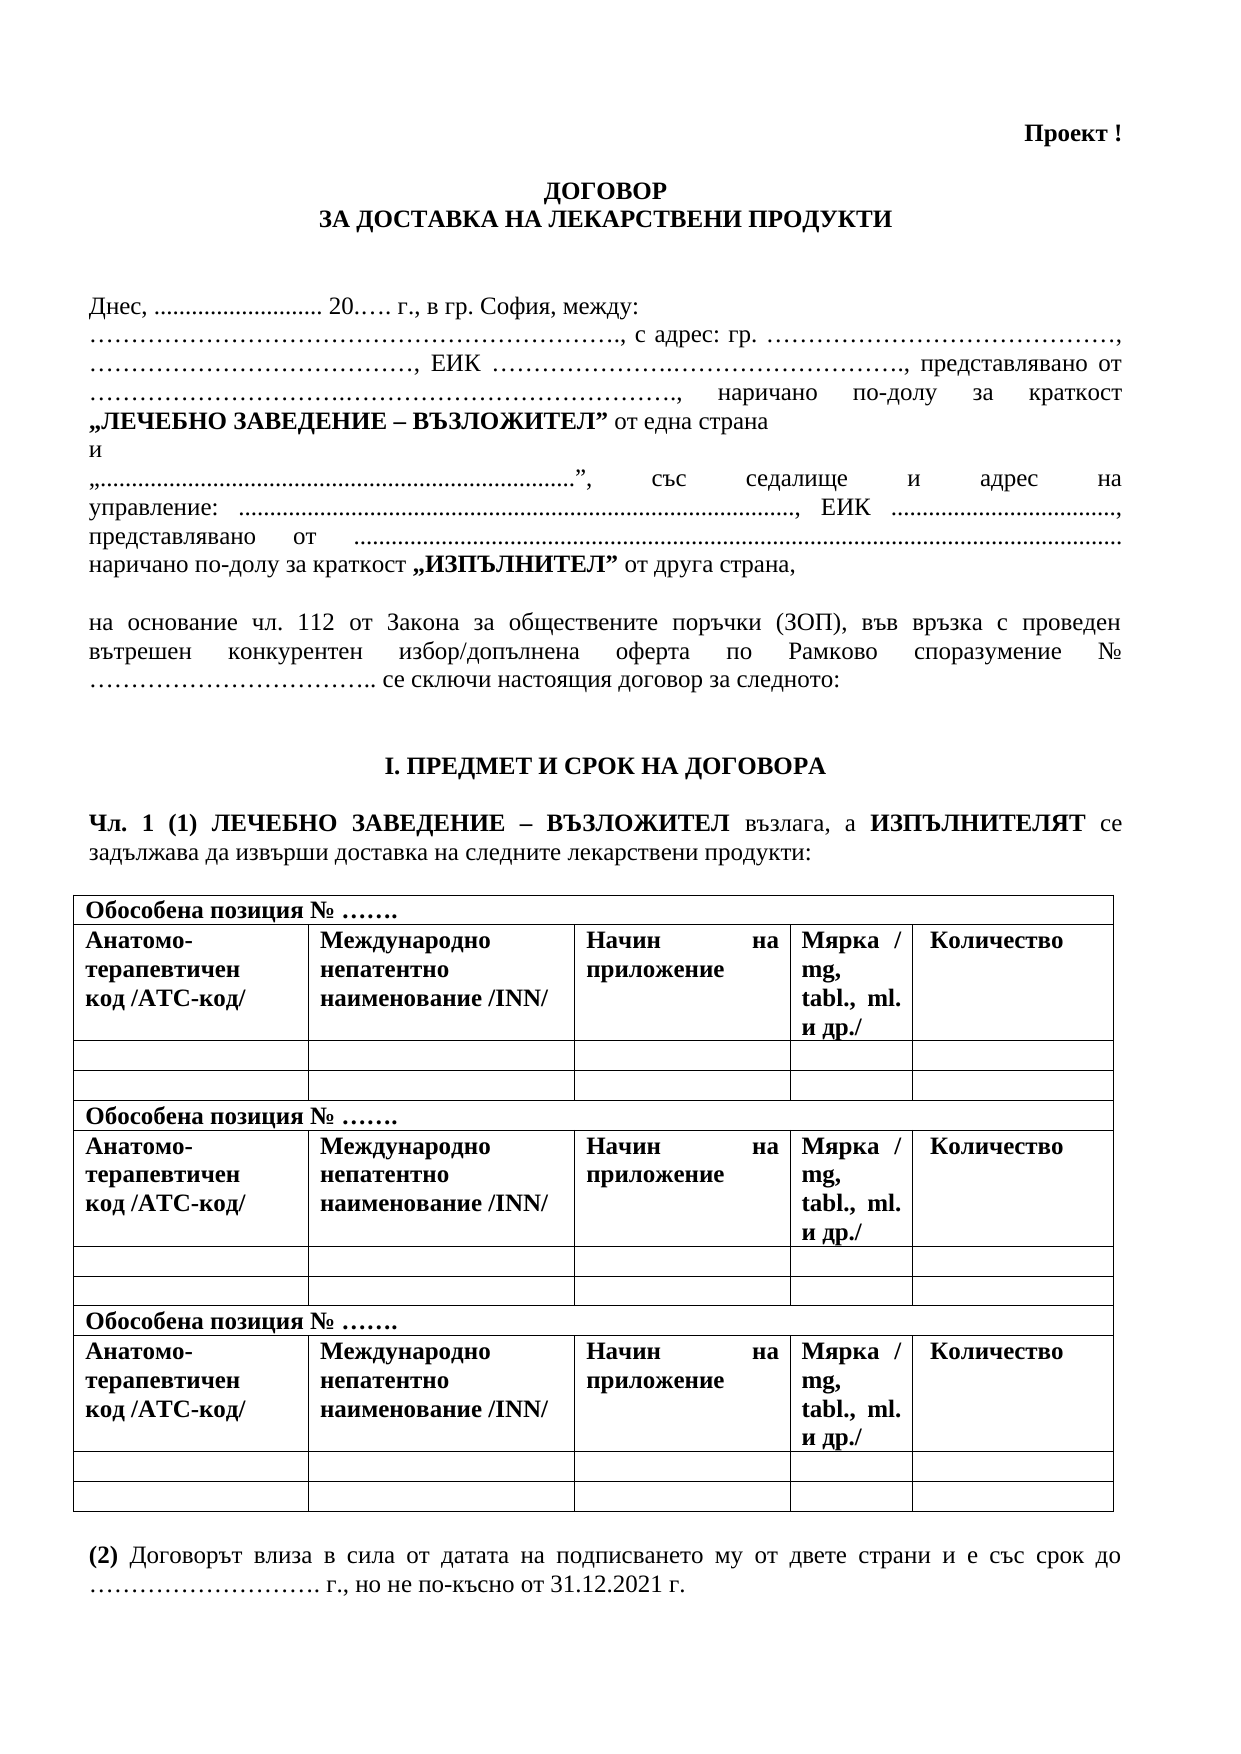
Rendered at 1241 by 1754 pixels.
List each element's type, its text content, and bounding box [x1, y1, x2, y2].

table_cell [74, 1041, 308, 1070]
table_cell Анатомо-терапевтичен код /АТС-код/ [74, 1131, 308, 1246]
table_cell [575, 1277, 790, 1305]
table_cell [575, 1247, 790, 1276]
table_cell [575, 1482, 790, 1511]
table_cell [791, 1247, 912, 1276]
table_cell [913, 1041, 1113, 1070]
table_cell Количество [913, 1131, 1113, 1246]
text ДОГОВОР [89, 176, 1122, 204]
text I. ПРЕДМЕТ И СРОК НА ДОГОВОРА [89, 751, 1122, 779]
table_cell Мярка /mg, tabl., ml. и др./ [791, 925, 912, 1040]
table_cell Количество [913, 1336, 1113, 1451]
text „............................................................................”, със седалище и адрес на управление: ........................................................................................., ЕИК ...................................., представлявано от ........................................................................................................................... наричано по-долу за краткост „ИЗПЪЛНИТЕЛ” от друга страна, [89, 463, 1122, 578]
table_header Обособена позиция № ……. [74, 896, 1113, 924]
table_cell [309, 1482, 574, 1511]
text Днес, ........................... 20.…. г., в гр. София, между: [89, 291, 1122, 319]
table_cell [309, 1071, 574, 1100]
table_cell [791, 1071, 912, 1100]
text ЗА ДОСТАВКА НА ЛЕКАРСТВЕНИ ПРОДУКТИ [89, 204, 1122, 233]
text и [89, 434, 1122, 463]
table_cell [575, 1452, 790, 1481]
table_cell [791, 1041, 912, 1070]
table_cell Мярка /mg, tabl., ml. и др./ [791, 1336, 912, 1451]
table_cell [791, 1482, 912, 1511]
table_cell [74, 1482, 308, 1511]
table_cell Обособена позиция № ……. [74, 1101, 1113, 1130]
table_cell [913, 1277, 1113, 1305]
table_cell Анатомо-терапевтичен код /АТС-код/ [74, 925, 308, 1040]
table_cell Международно непатентно наименование /INN/ [309, 1336, 574, 1451]
table_cell [309, 1277, 574, 1305]
table_cell Международно непатентно наименование /INN/ [309, 925, 574, 1040]
table_cell [74, 1452, 308, 1481]
table_cell [913, 1452, 1113, 1481]
text на основание чл. 112 от Закона за обществените поръчки (ЗОП), във връзка с проведен вътрешен конкурентен избор/допълнена оферта по Рамково споразумение № …………………………….. се сключи настоящия договор за следното: [89, 607, 1122, 693]
table_cell [791, 1452, 912, 1481]
text ………………………………………………………., с адрес: гр. ……………………………………, …………………………………, ЕИК ………………….………………………., представлявано от ………………………….…………………………………., наричано по-долу за краткост „ЛЕЧЕБНО ЗАВЕДЕНИЕ – ВЪЗЛОЖИТЕЛ” от една страна [89, 319, 1122, 434]
table_cell [575, 1071, 790, 1100]
table_cell Начин на приложение [575, 1131, 790, 1246]
table_cell [913, 1247, 1113, 1276]
table_cell Мярка /mg, tabl., ml. и др./ [791, 1131, 912, 1246]
text Проект ! [89, 118, 1122, 147]
table_cell Обособена позиция № ……. [74, 1306, 1113, 1335]
table_cell Количество [913, 925, 1113, 1040]
table_cell Начин на приложение [575, 1336, 790, 1451]
table_cell [74, 1277, 308, 1305]
table_cell [74, 1071, 308, 1100]
table_cell Анатомо-терапевтичен код /АТС-код/ [74, 1336, 308, 1451]
table_cell [309, 1247, 574, 1276]
table_cell [575, 1041, 790, 1070]
table_cell [74, 1247, 308, 1276]
table_cell Начин на приложение [575, 925, 790, 1040]
text Чл. 1 (1) ЛЕЧЕБНО ЗАВЕДЕНИЕ – ВЪЗЛОЖИТЕЛ възлага, а ИЗПЪЛНИТЕЛЯТ се задължава да извърши доставка на следните лекарствени продукти: [89, 808, 1122, 866]
table_cell Международно непатентно наименование /INN/ [309, 1131, 574, 1246]
table_cell [913, 1071, 1113, 1100]
table_cell [913, 1482, 1113, 1511]
table_cell [309, 1452, 574, 1481]
text (2) Договорът влиза в сила от датата на подписването му от двете страни и е със срок до ………………………. г., но не по-късно от 31.12.2021 г. [89, 1541, 1122, 1598]
table_cell [791, 1277, 912, 1305]
table_cell [309, 1041, 574, 1070]
